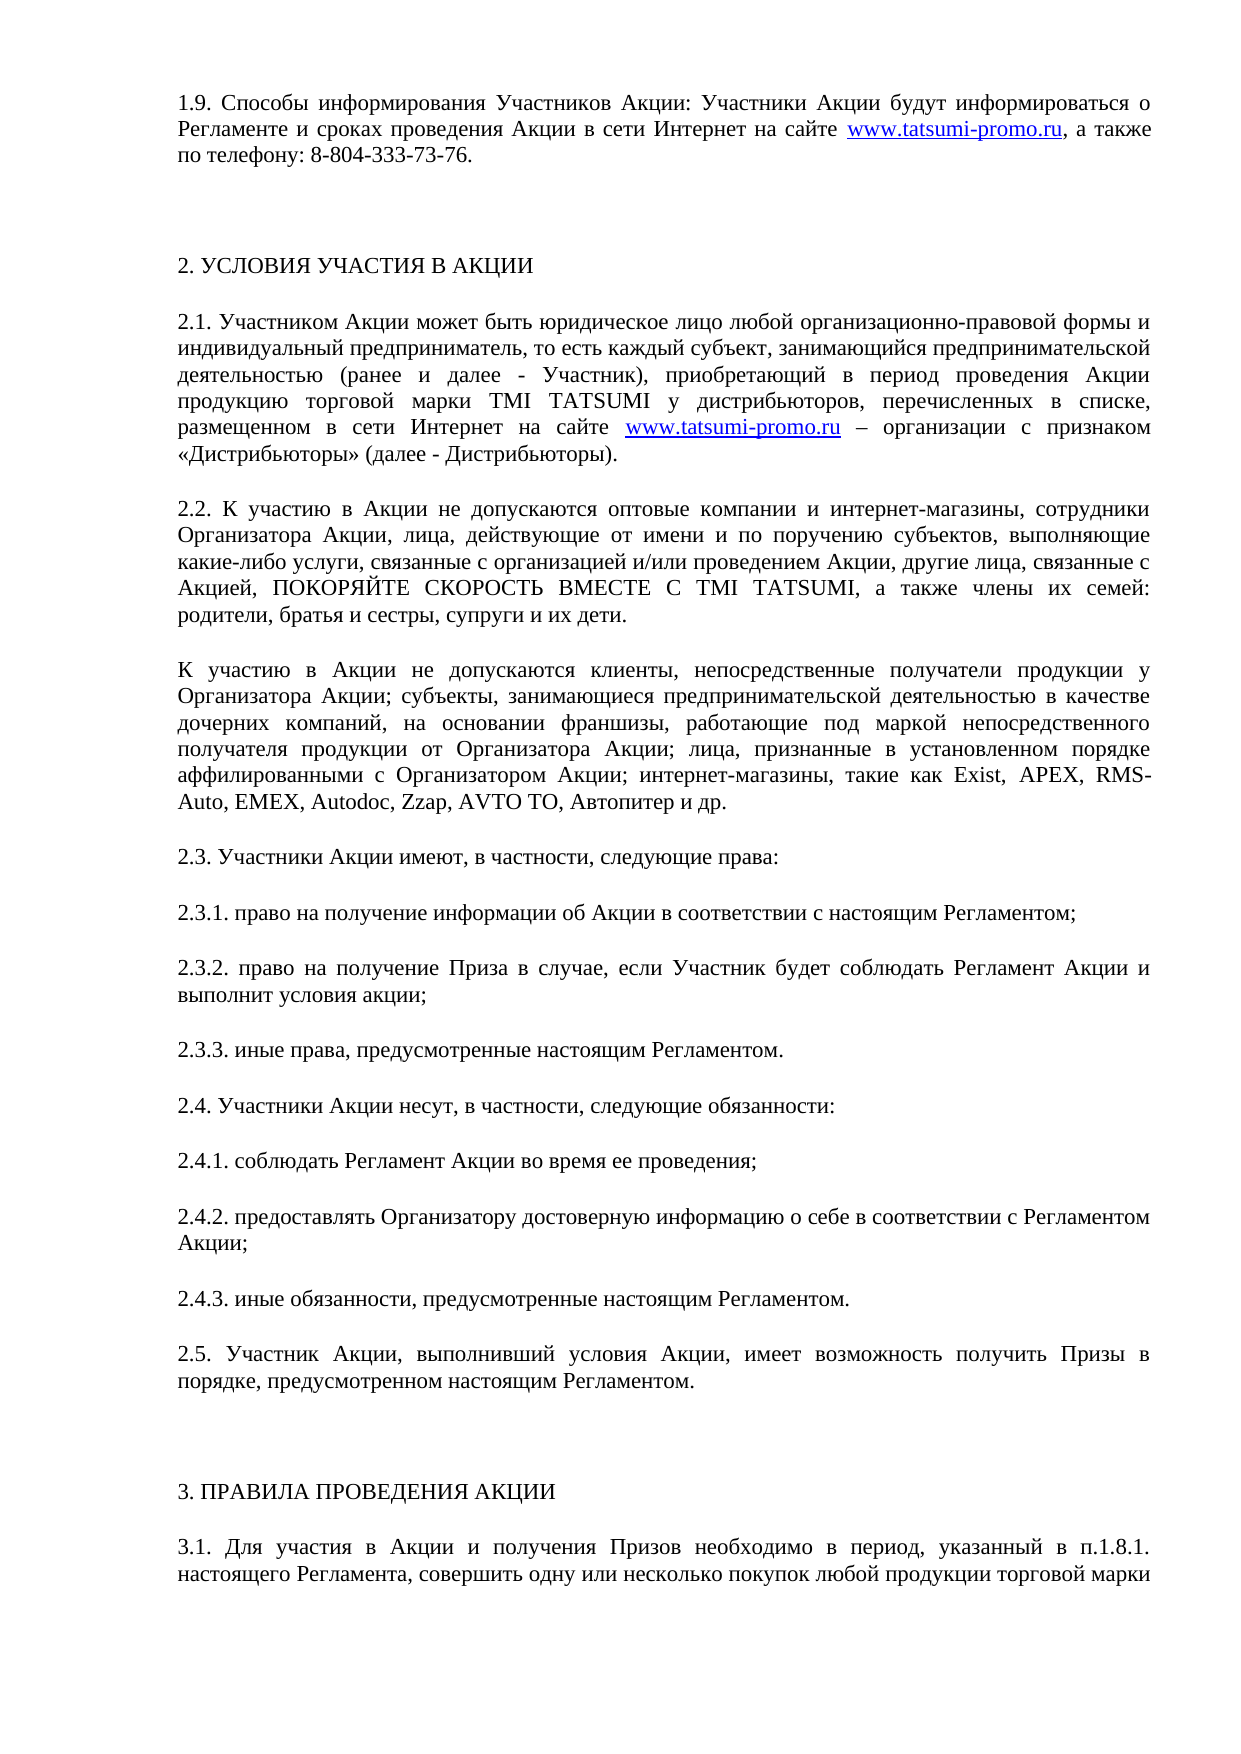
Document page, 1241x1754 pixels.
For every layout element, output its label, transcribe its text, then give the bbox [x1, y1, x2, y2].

text 2.3.1. право на получение информации об Акции в соответствии с настоящим Регламентом; [177, 899, 1152, 925]
text 2.4.2. предоставлять Организатору достоверную информацию о себе в соответствии с Регламентом Акции; [177, 1203, 1152, 1256]
text 2.1. Участником Акции может быть юридическое лицо любой организационно-правовой формы и индивидуальный предприниматель, то есть каждый субъект, занимающийся предпринимательской деятельностью (ранее и далее - Участник), приобретающий в период проведения Акции продукцию торговой марки TMI TATSUMI у дистрибьюторов, перечисленных в списке, размещенном в сети Интернет на сайте www.tatsumi-promo.ru – организации с признаком «Дистрибьюторы» (далее - Дистрибьюторы). [177, 308, 1152, 466]
text 1.9. Способы информирования Участников Акции: Участники Акции будут информироваться о Регламенте и сроках проведения Акции в сети Интернет на сайте www.tatsumi-promo.ru, а также по телефону: 8-804-333-73-76. [177, 89, 1152, 168]
text 2.3.3. иные права, предусмотренные настоящим Регламентом. [177, 1036, 1152, 1063]
text 2.3.2. право на получение Приза в случае, если Участник будет соблюдать Регламент Акции и выполнит условия акции; [177, 954, 1152, 1007]
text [177, 1533, 1152, 1586]
text 3. ПРАВИЛА ПРОВЕДЕНИЯ АКЦИИ [177, 1478, 1152, 1504]
text 2.2. К участию в Акции не допускаются оптовые компании и интернет-магазины, сотрудники Организатора Акции, лица, действующие от имени и по поручению субъектов, выполняющие какие-либо услуги, связанные с организацией и/или проведением Акции, другие лица, связанные с Акцией, ПОКОРЯЙТЕ СКОРОСТЬ ВМЕСТЕ С TMI TATSUMI, а также члены их семей: родители, братья и сестры, супруги и их дети. [177, 495, 1152, 627]
text К участию в Акции не допускаются клиенты, непосредственные получатели продукции у Организатора Акции; субъекты, занимающиеся предпринимательской деятельностью в качестве дочерних компаний, на основании франшизы, работающие под маркой непосредственного получателя продукции от Организатора Акции; лица, признанные в установленном порядке аффилированными с Организатором Акции; интернет-магазины, такие как Exist, APEX, RMS-Auto, EMEX, Autodoc, Zzap, AVTO ТО, Автопитер и др. [177, 656, 1152, 814]
text 2.4. Участники Акции несут, в частности, следующие обязанности: [177, 1092, 1152, 1118]
text 2.5. Участник Акции, выполнивший условия Акции, имеет возможность получить Призы в порядке, предусмотренном настоящим Регламентом. [177, 1340, 1152, 1393]
text 2.3. Участники Акции имеют, в частности, следующие права: [177, 843, 1152, 870]
text 2.4.1. соблюдать Регламент Акции во время ее проведения; [177, 1147, 1152, 1174]
text 2. УСЛОВИЯ УЧАСТИЯ В АКЦИИ [177, 252, 1152, 279]
text 2.4.3. иные обязанности, предусмотренные настоящим Регламентом. [177, 1285, 1152, 1311]
